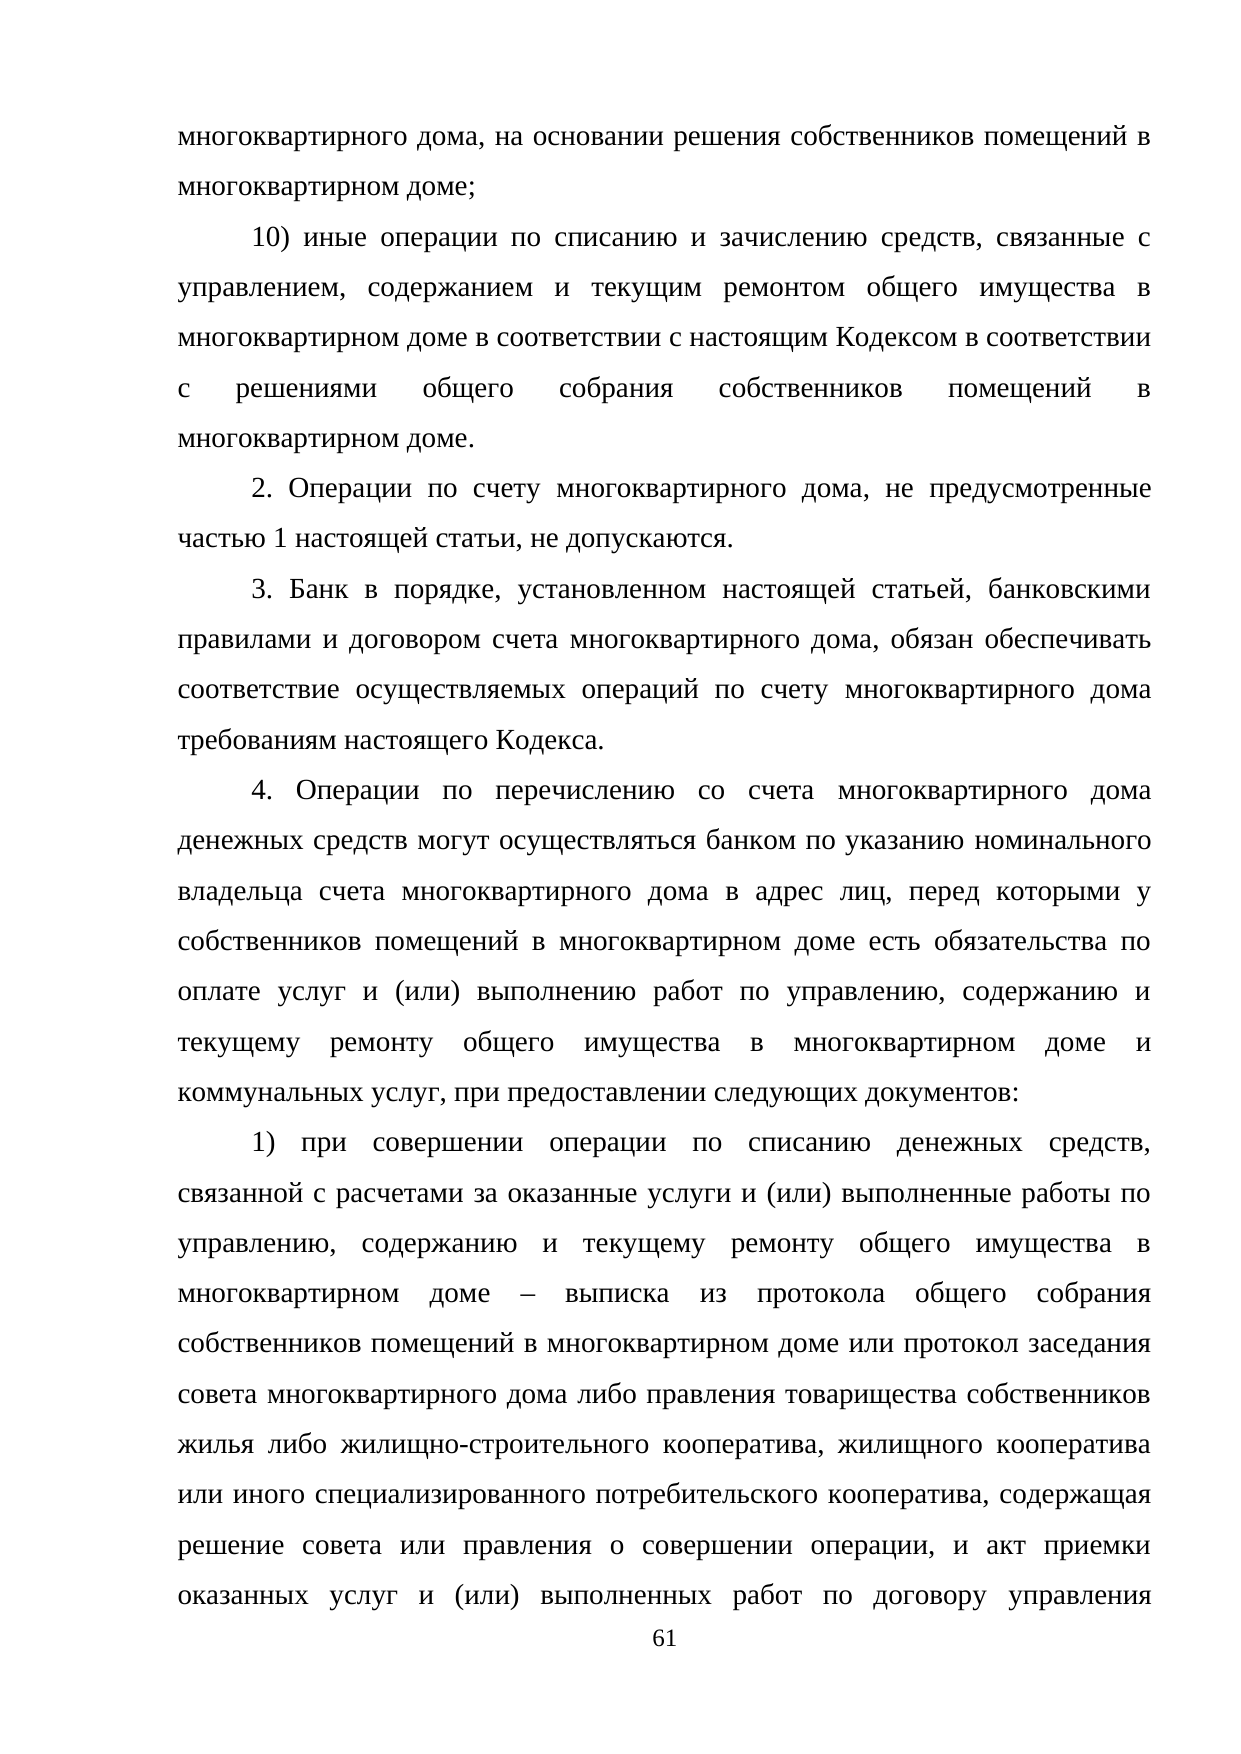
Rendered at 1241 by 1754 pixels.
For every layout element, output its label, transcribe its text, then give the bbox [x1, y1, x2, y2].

text 2. Операции по счету многоквартирного дома, не предусмотренные частью 1 настоящей статьи, не допускаются. [177, 470, 1152, 554]
text 3. Банк в порядке, установленном настоящей статьей, банковскими правилами и договором счета многоквартирного дома, обязан обеспечивать соответствие осуществляемых операций по счету многоквартирного дома требованиям настоящего Кодекса. [177, 571, 1152, 755]
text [177, 118, 1152, 202]
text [177, 1124, 1152, 1611]
text 4. Операции по перечислению со счета многоквартирного дома денежных средств могут осуществляться банком по указанию номинального владельца счета многоквартирного дома в адрес лиц, перед которыми у собственников помещений в многоквартирном доме есть обязательства по оплате услуг и (или) выполнению работ по управлению, содержанию и текущему ремонту общего имущества в многоквартирном доме и коммунальных услуг, при предоставлении следующих документов: [177, 772, 1152, 1108]
text 10) иные операции по списанию и зачислению средств, связанные с управлением, содержанием и текущим ремонтом общего имущества в многоквартирном доме в соответствии с настоящим Кодексом в соответствии с решениями общего собрания собственников помещений в многоквартирном доме. [177, 219, 1152, 453]
